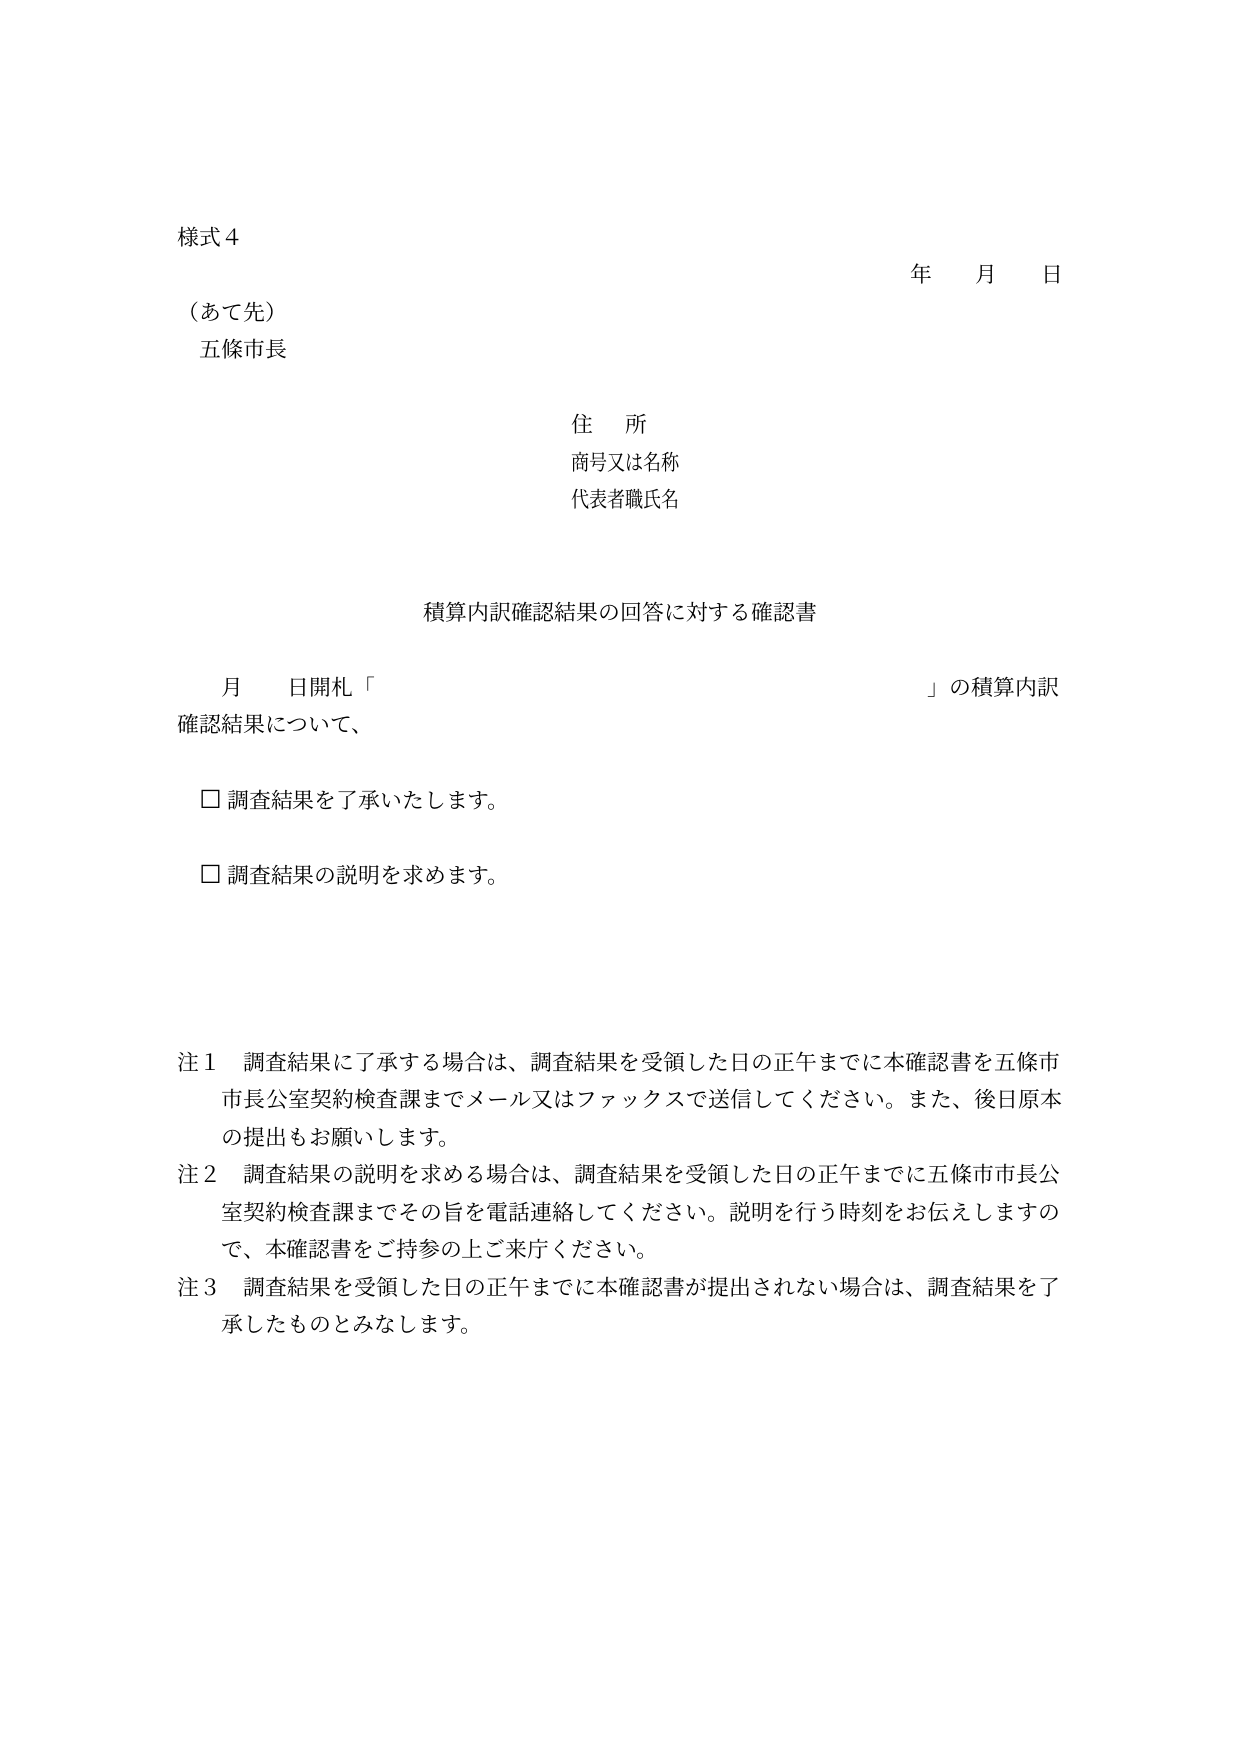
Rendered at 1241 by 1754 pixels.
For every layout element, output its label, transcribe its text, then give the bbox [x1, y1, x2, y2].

text 商号又は名称 [177, 442, 1063, 479]
text 注１ 調査結果に了承する場合は、調査結果を受領した日の正午までに本確認書を五條市市長公室契約検査課までメール又はファックスで送信してください。また、後日原本の提出もお願いします。 [177, 1042, 1063, 1154]
text 住所 [177, 404, 1063, 442]
text 積算内訳確認結果の回答に対する確認書 [177, 592, 1063, 629]
text 代表者職氏名 [177, 479, 1063, 517]
text 五條市長 [177, 329, 1063, 367]
text 様式４ [177, 217, 1063, 254]
text 月 日開札「 」の積算内訳確認結果について、 [177, 667, 1063, 742]
text 調査結果の説明を求めます。 [177, 854, 1063, 892]
text 年 月 日 [177, 254, 1063, 292]
text 調査結果を了承いたします。 [177, 779, 1063, 817]
text 注３ 調査結果を受領した日の正午までに本確認書が提出されない場合は、調査結果を了承したものとみなします。 [177, 1267, 1063, 1342]
text 注２ 調査結果の説明を求める場合は、調査結果を受領した日の正午までに五條市市長公室契約検査課までその旨を電話連絡してください。説明を行う時刻をお伝えしますので、本確認書をご持参の上ご来庁ください。 [177, 1154, 1063, 1267]
text （あて先） [177, 292, 1063, 329]
